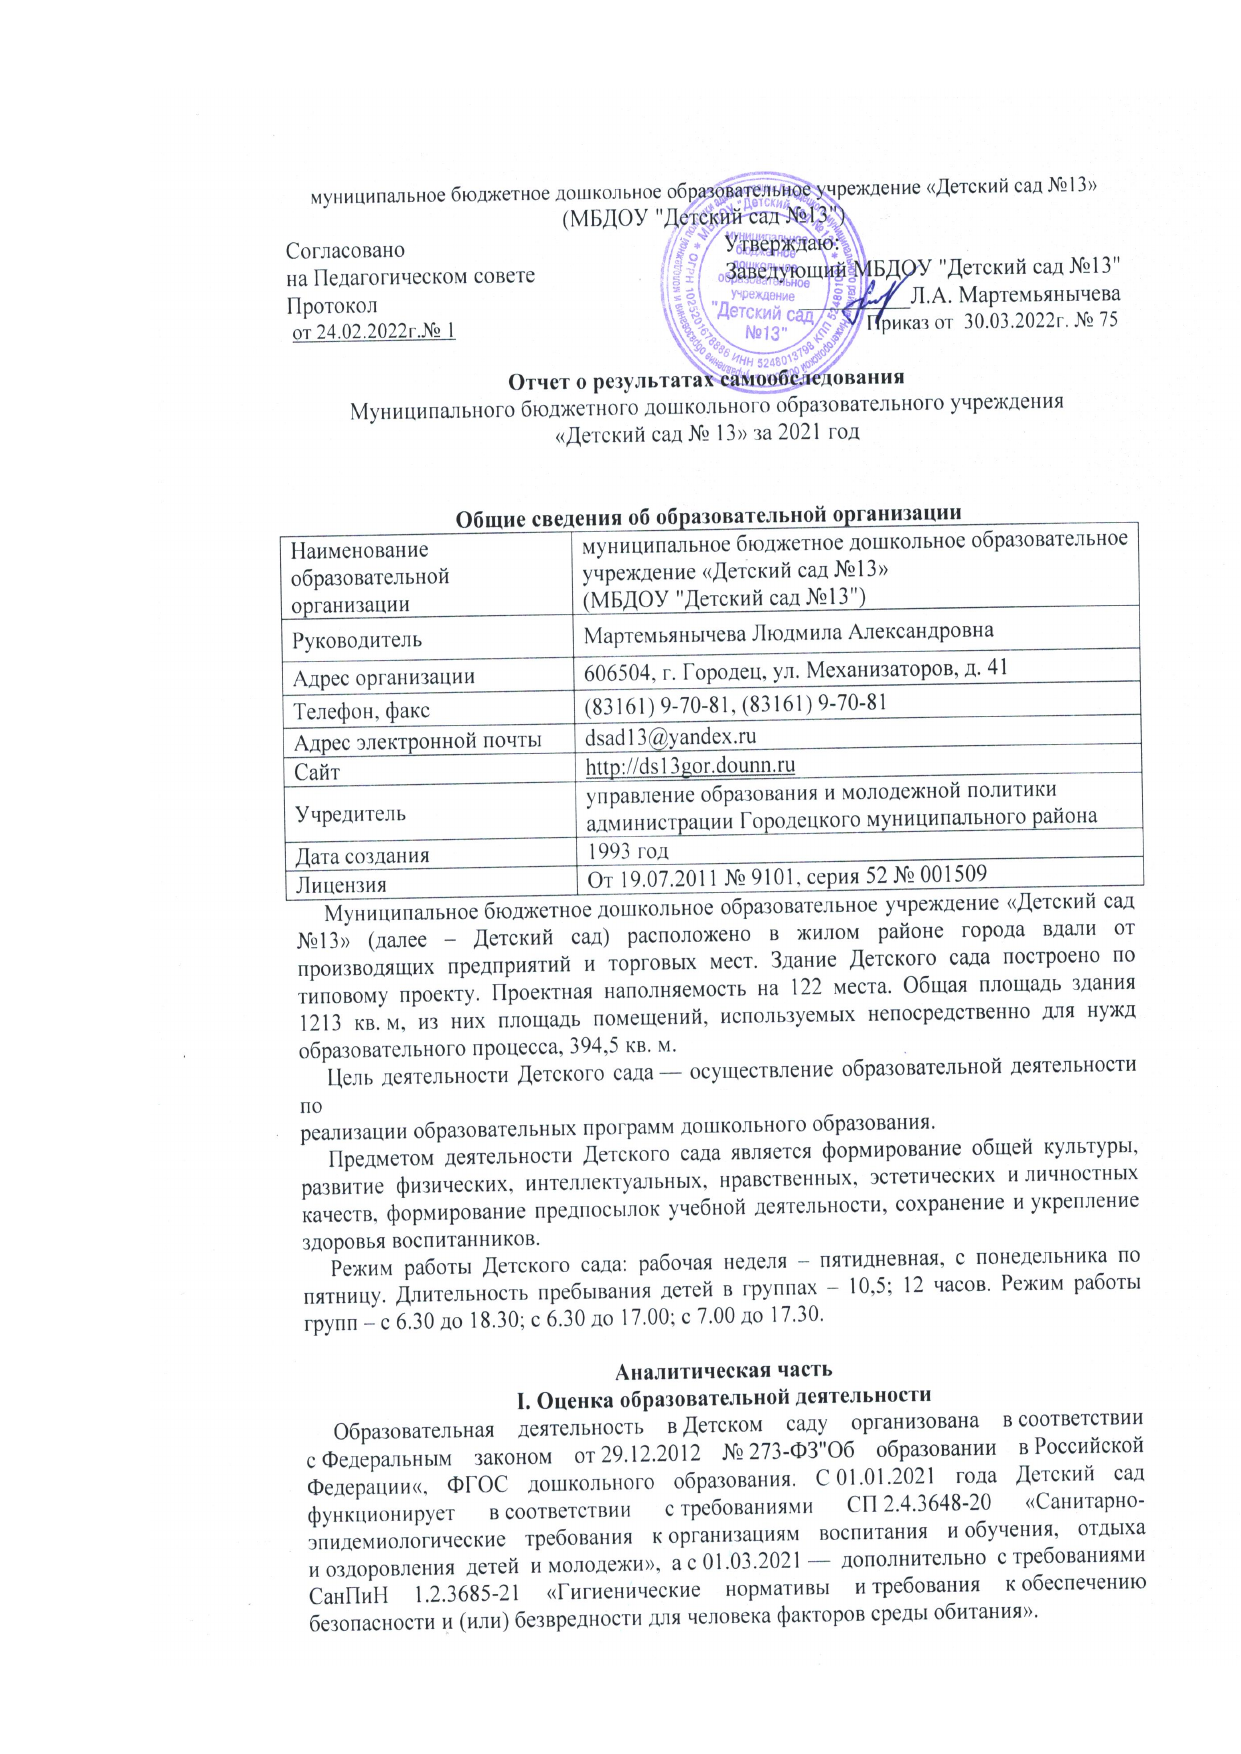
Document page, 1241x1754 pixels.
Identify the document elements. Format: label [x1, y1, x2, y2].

picture [150, 88, 1241, 1666]
